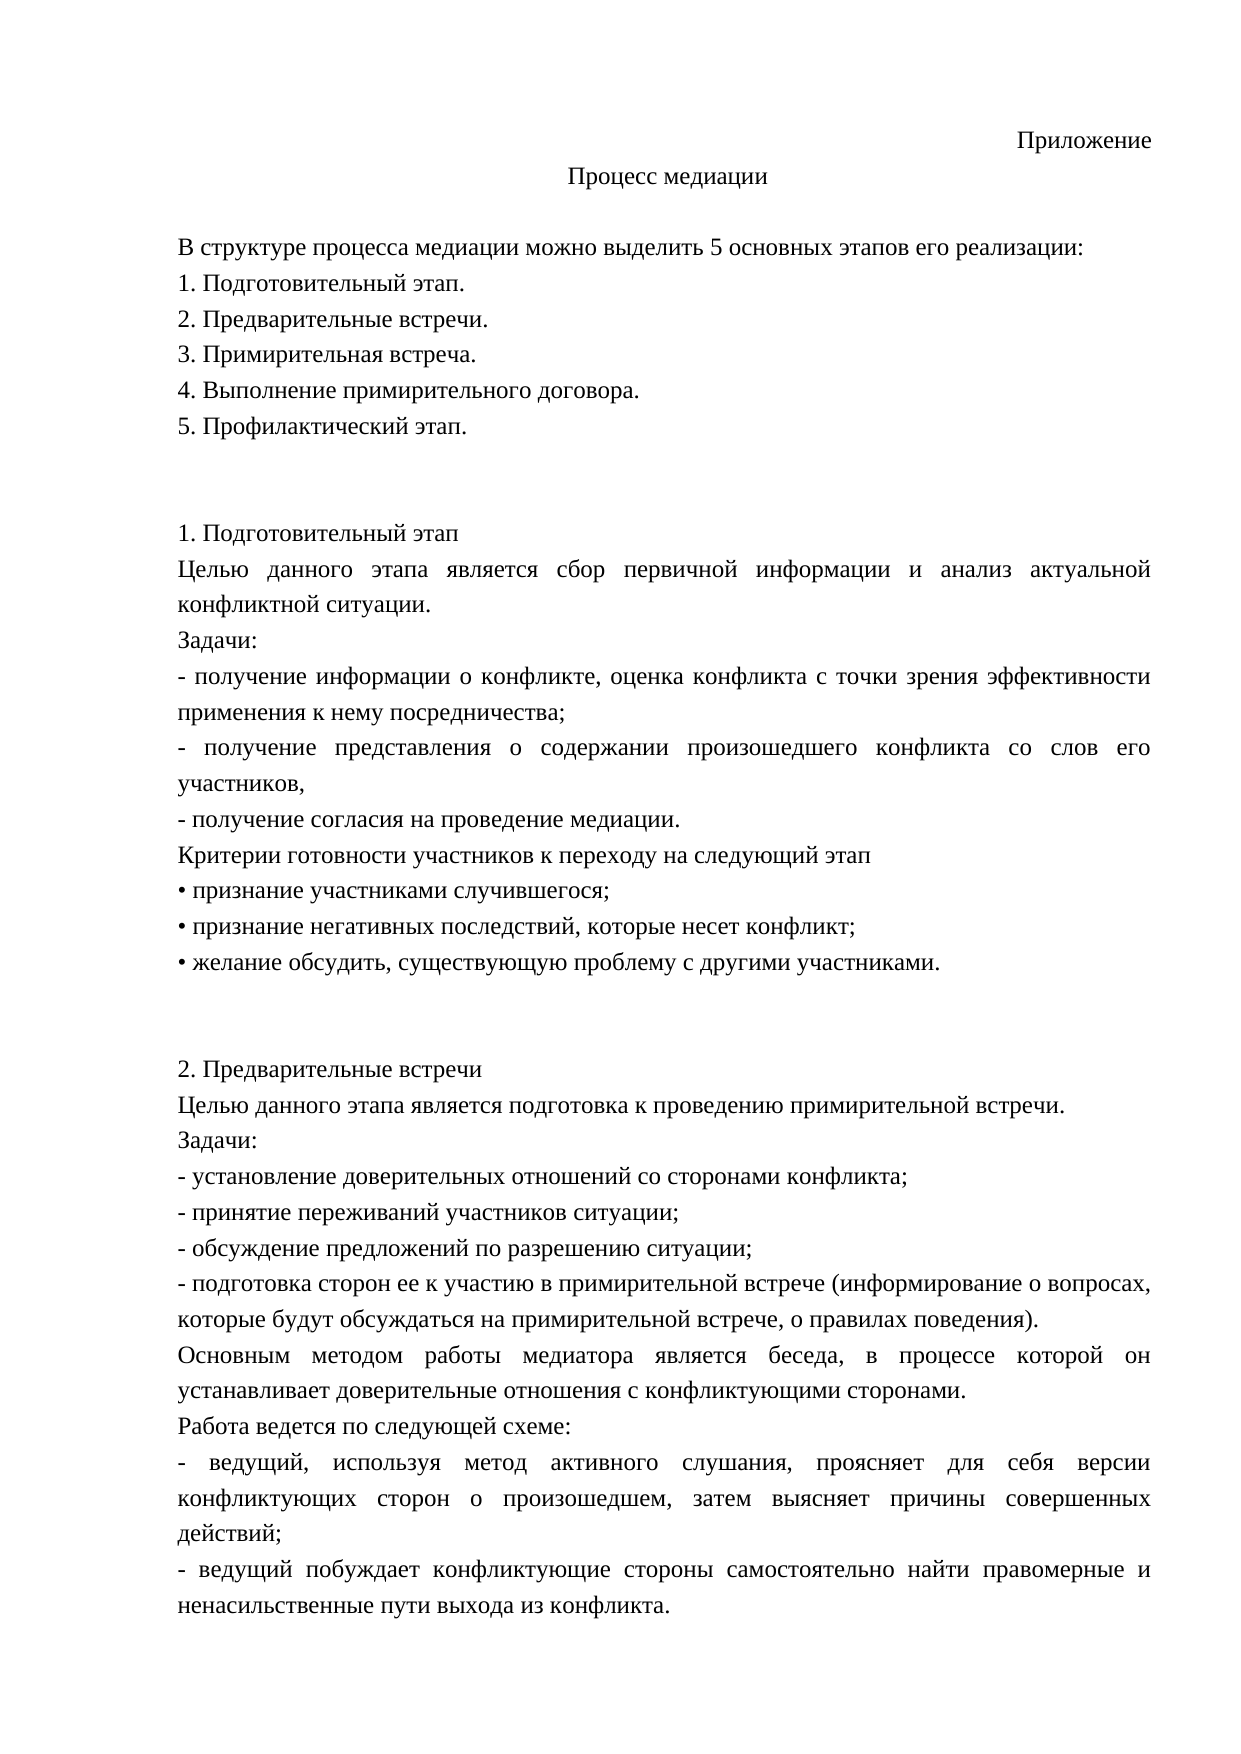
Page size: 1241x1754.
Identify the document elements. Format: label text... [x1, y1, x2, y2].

text Критерии готовности участников к переходу на следующий этап [177, 833, 1152, 868]
text 1. Подготовительный этап. [177, 261, 1152, 297]
text 2. Предварительные встречи [177, 1047, 1152, 1083]
text Задачи: [177, 618, 1152, 654]
text - получение представления о содержании произошедшего конфликта со слов его участников, [177, 726, 1152, 797]
text • желание обсудить, существующую проблему с другими участниками. [177, 940, 1152, 976]
text - установление доверительных отношений со сторонами конфликта; [177, 1154, 1152, 1190]
text • признание негативных последствий, которые несет конфликт; [177, 904, 1152, 940]
text Процесс медиации [177, 154, 1152, 189]
text - получение согласия на проведение медиации. [177, 797, 1152, 833]
text • признание участниками случившегося; [177, 868, 1152, 904]
text 5. Профилактический этап. [177, 404, 1152, 440]
text - принятие переживаний участников ситуации; [177, 1190, 1152, 1226]
text Задачи: [177, 1118, 1152, 1154]
text - подготовка сторон ее к участию в примирительной встрече (информирование о вопросах, которые будут обсуждаться на примирительной встрече, о правилах поведения). [177, 1261, 1152, 1333]
text Работа ведется по следующей схеме: [177, 1404, 1152, 1440]
text Основным методом работы медиатора является беседа, в процессе которой он устанавливает доверительные отношения с конфликтующими сторонами. [177, 1333, 1152, 1404]
text - ведущий побуждает конфликтующие стороны самостоятельно найти правомерные и ненасильственные пути выхода из конфликта. [177, 1547, 1152, 1619]
text - получение информации о конфликте, оценка конфликта с точки зрения эффективности применения к нему посредничества; [177, 654, 1152, 726]
text - ведущий, используя метод активного слушания, проясняет для себя версии конфликтующих сторон о произошедшем, затем выясняет причины совершенных действий; [177, 1440, 1152, 1547]
text Целью данного этапа является сбор первичной информации и анализ актуальной конфликтной ситуации. [177, 547, 1152, 618]
text Целью данного этапа является подготовка к проведению примирительной встречи. [177, 1083, 1152, 1118]
text В структуре процесса медиации можно выделить 5 основных этапов его реализации: [177, 225, 1152, 261]
text 3. Примирительная встреча. [177, 332, 1152, 368]
text 4. Выполнение примирительного договора. [177, 368, 1152, 404]
text Приложение [177, 118, 1152, 154]
text 1. Подготовительный этап [177, 511, 1152, 547]
text - обсуждение предложений по разрешению ситуации; [177, 1226, 1152, 1261]
text 2. Предварительные встречи. [177, 297, 1152, 332]
